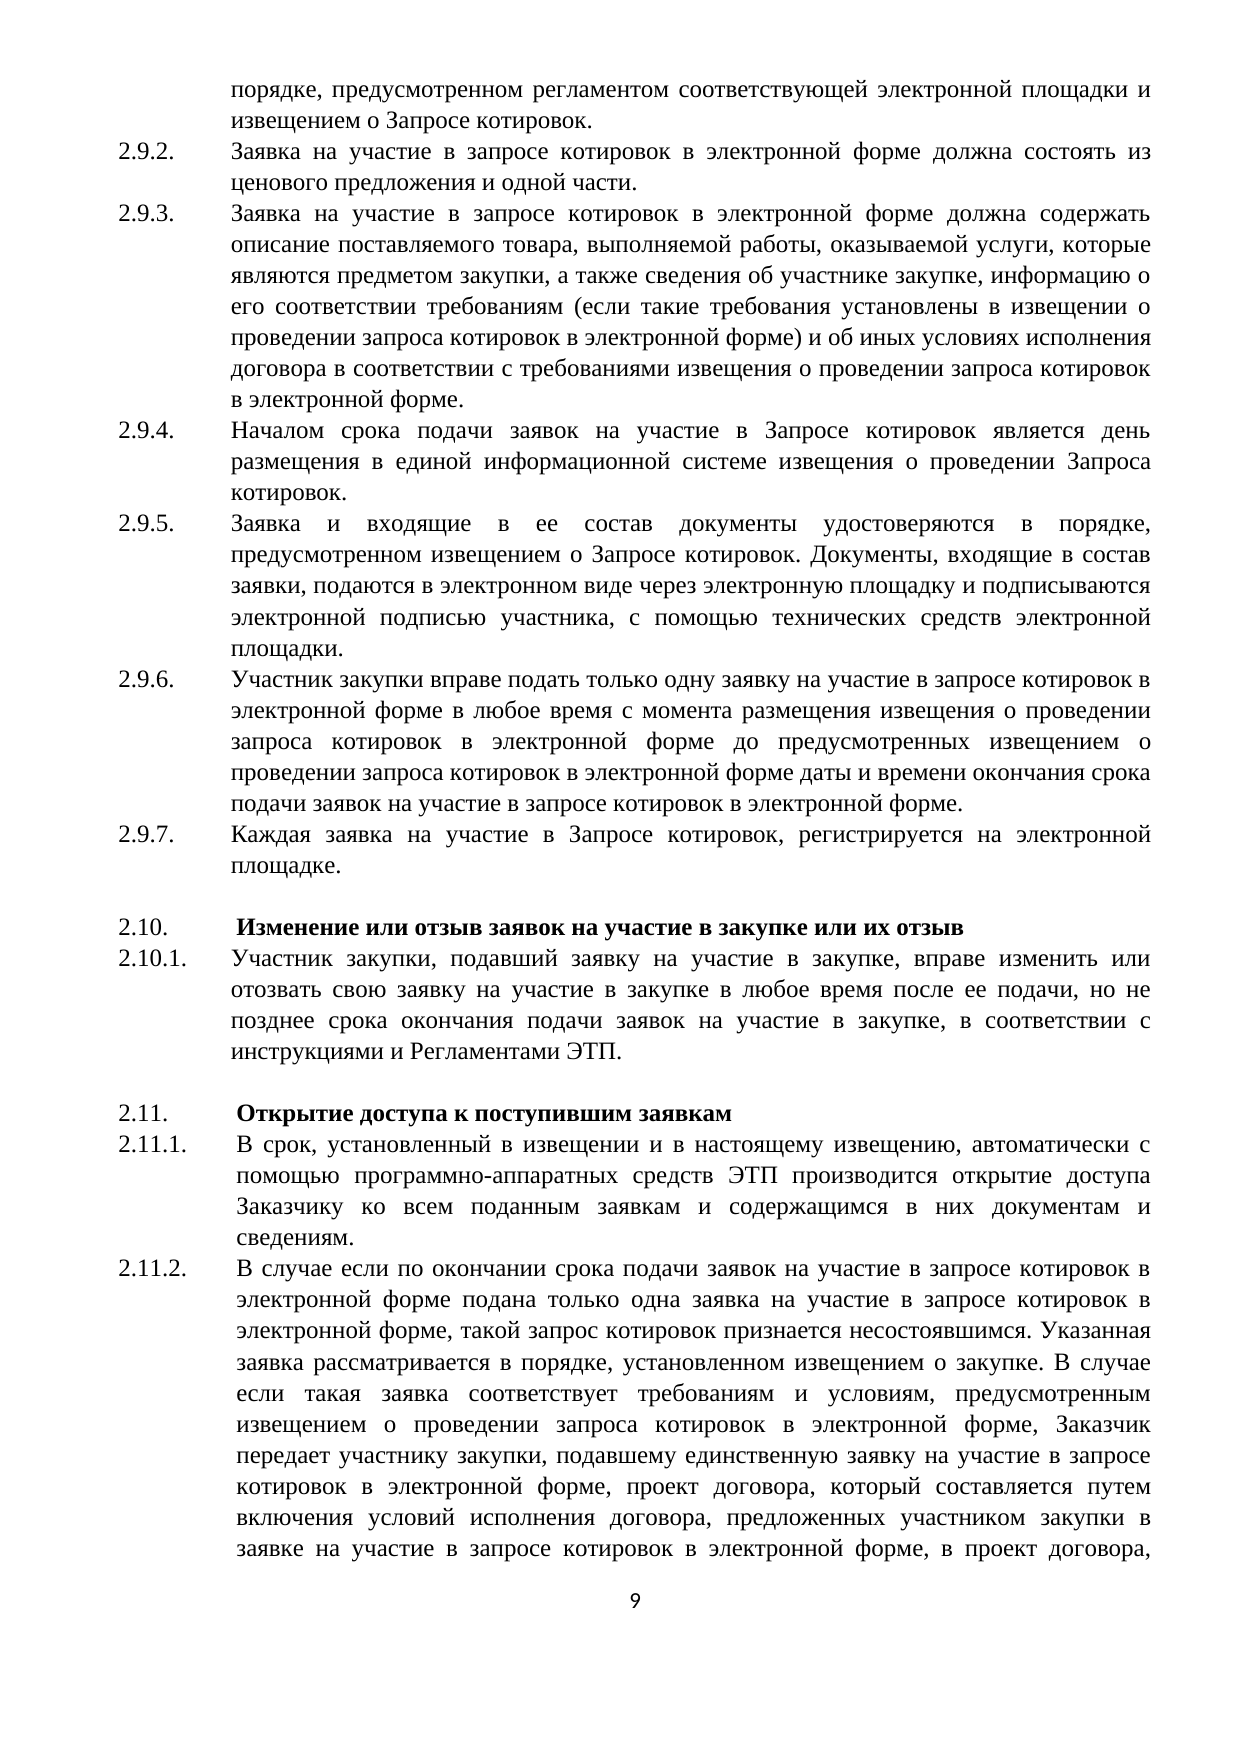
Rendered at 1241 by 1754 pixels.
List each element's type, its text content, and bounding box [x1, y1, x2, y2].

list В срок, установленный в извещении и в настоящему извещению, автоматически с помощью программно-аппаратных средств ЭТП производится открытие доступа Заказчику ко всем поданным заявкам и содержащимся в них документам и сведениям. [118, 1129, 1152, 1251]
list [118, 1253, 1152, 1562]
list Заявка на участие в запросе котировок в электронной форме должна содержать описание поставляемого товара, выполняемой работы, оказываемой услуги, которые являются предметом закупки, а также сведения об участнике закупке, информацию о его соответствии требованиям (если такие требования установлены в извещении о проведении запроса котировок в электронной форме) и об иных условиях исполнения договора в соответствии с требованиями извещения о проведении запроса котировок в электронной форме. [118, 198, 1152, 413]
list Каждая заявка на участие в Запросе котировок, регистрируется на электронной площадке. [118, 819, 1152, 879]
list Участник закупки, подавший заявку на участие в закупке, вправе изменить или отозвать свою заявку на участие в закупке в любое время после ее подачи, но не позднее срока окончания подачи заявок на участие в закупке, в соответствии с инструкциями и Регламентами ЭТП. [118, 943, 1152, 1065]
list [118, 74, 1152, 134]
list Изменение или отзыв заявок на участие в закупке или их отзыв [118, 912, 1152, 941]
list Началом срока подачи заявок на участие в Запросе котировок является день размещения в единой информационной системе извещения о проведении Запроса котировок. [118, 415, 1152, 506]
list Заявка и входящие в ее состав документы удостоверяются в порядке, предусмотренном извещением о Запросе котировок. Документы, входящие в состав заявки, подаются в электронном виде через электронную площадку и подписываются электронной подписью участника, с помощью технических средств электронной площадки. [118, 508, 1152, 661]
list Заявка на участие в запросе котировок в электронной форме должна состоять из ценового предложения и одной части. [118, 136, 1152, 196]
list Открытие доступа к поступившим заявкам [118, 1098, 1152, 1127]
list Участник закупки вправе подать только одну заявку на участие в запросе котировок в электронной форме в любое время с момента размещения извещения о проведении запроса котировок в электронной форме до предусмотренных извещением о проведении запроса котировок в электронной форме даты и времени окончания срока подачи заявок на участие в запросе котировок в электронной форме. [118, 664, 1152, 817]
